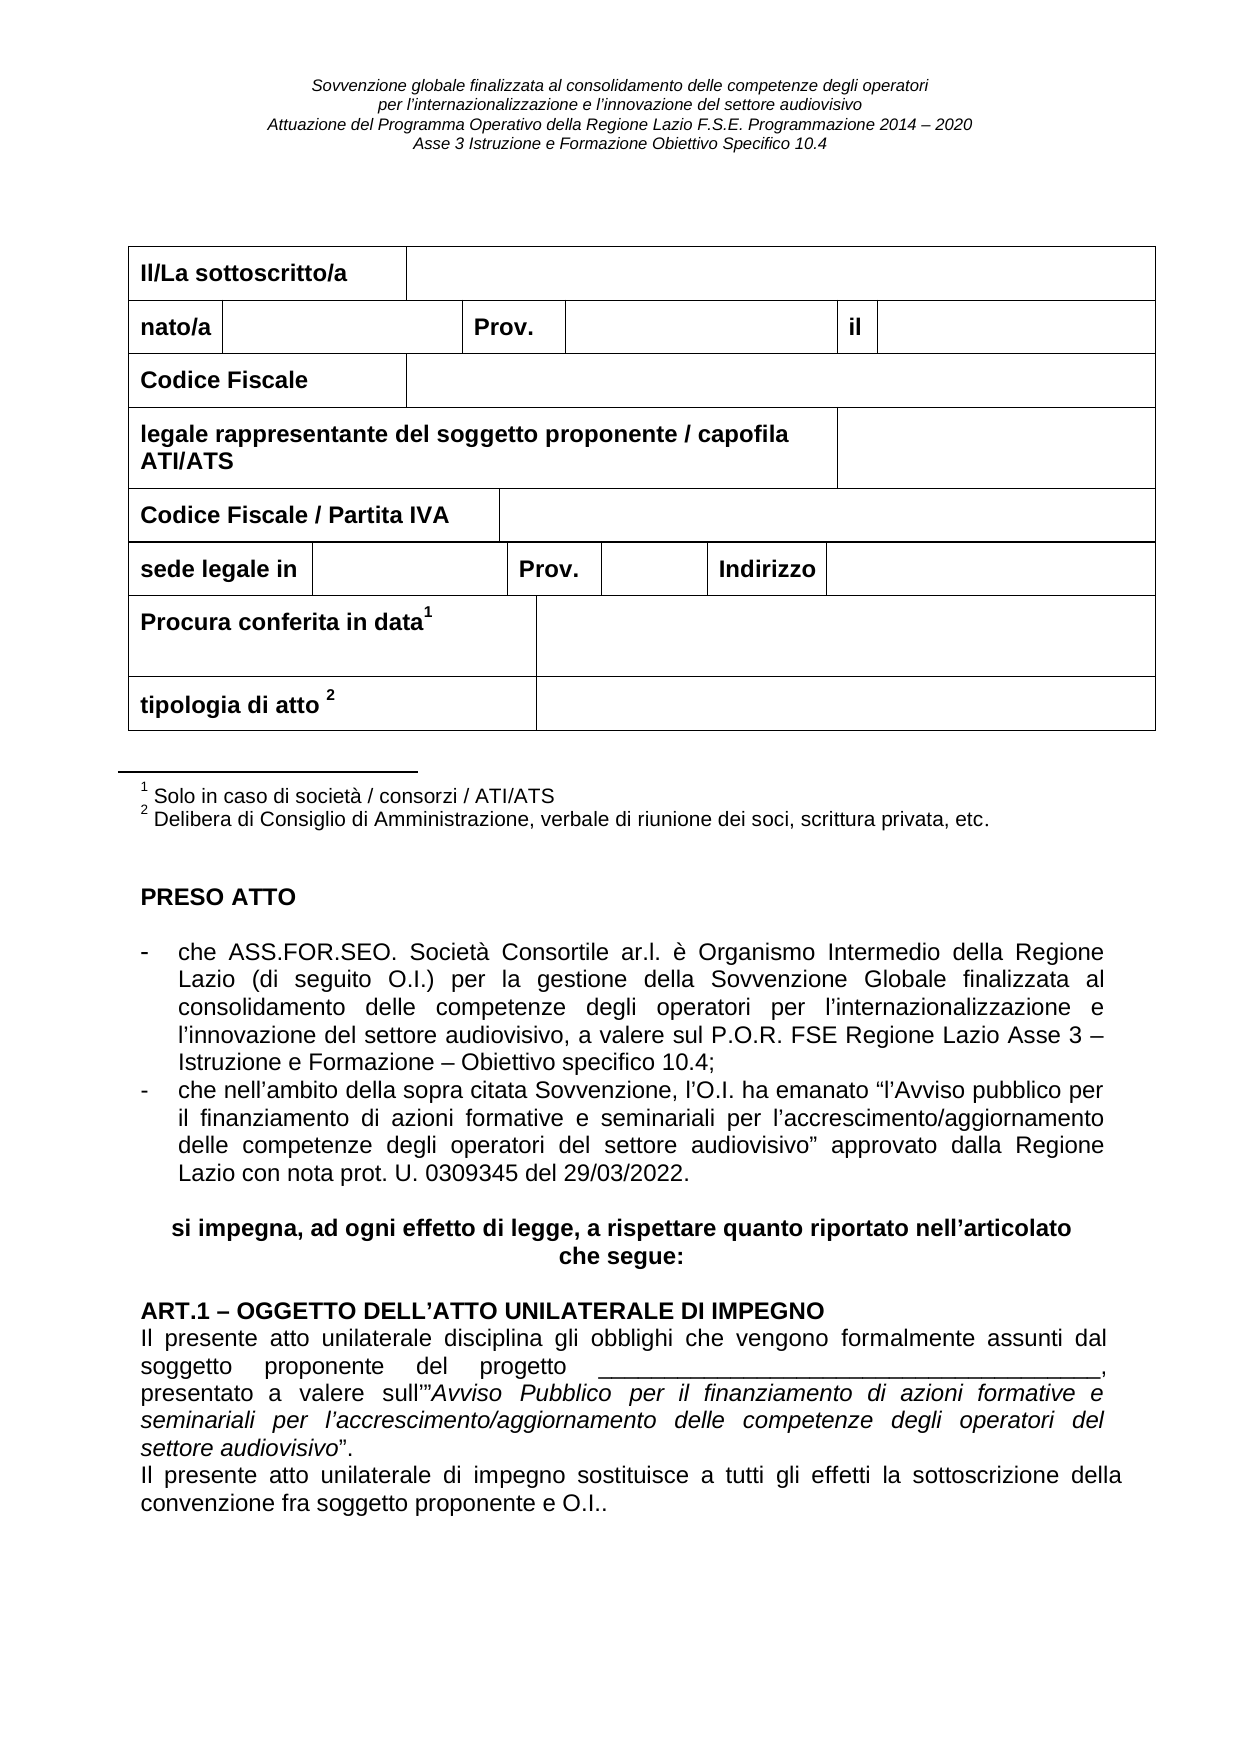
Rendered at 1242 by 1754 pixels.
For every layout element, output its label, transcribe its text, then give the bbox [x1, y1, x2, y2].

table_cell tipologia di atto 2 [129, 677, 536, 730]
text 1 Solo in caso di società / consorzi / ATI/ATS [140, 780, 1126, 807]
table_cell nato/a [129, 301, 222, 353]
list che nell’ambito della sopra citata Sovvenzione, l’O.I. ha emanato “l’Avviso pubblico per il finanziamento di azioni formative e seminariali per l’accrescimento/aggiornamento delle competenze degli operatori del settore audiovisivo” approvato dalla Regione Lazio con nota prot. U. 0309345 del 29/03/2022. [140, 1076, 1106, 1186]
table_cell [827, 543, 1155, 595]
text si impegna, ad ogni effetto di legge, a rispettare quanto riportato nell’articolato che segue: [165, 1214, 1077, 1269]
table_cell [537, 677, 1155, 730]
table_cell il [838, 301, 877, 353]
list che ASS.FOR.SEO. Società Consortile ar.l. è Organismo Intermedio della Regione Lazio (di seguito O.I.) per la gestione della Sovvenzione Globale finalizzata al consolidamento delle competenze degli operatori per l’internazionalizzazione e l’innovazione del settore audiovisivo, a valere sul P.O.R. FSE Regione Lazio Asse 3 – Istruzione e Formazione – Obiettivo specifico 10.4; [140, 938, 1106, 1076]
text 2 Delibera di Consiglio di Amministrazione, verbale di riunione dei soci, scrittura privata, etc. [140, 807, 1126, 832]
table_cell [223, 301, 462, 353]
text PRESO ATTO [140, 882, 1128, 910]
table_cell Prov. [463, 301, 565, 353]
table_cell [566, 301, 837, 353]
text ART.1 – OGGETTO DELL’ATTO UNILATERALE DI IMPEGNO [140, 1297, 1128, 1324]
table_cell Codice Fiscale [129, 354, 406, 407]
table_cell [500, 489, 1155, 541]
text Il presente atto unilaterale disciplina gli obblighi che vengono formalmente assunti dal soggetto proponente del progetto ______________________________________, presentato a valere sull’”Avviso Pubblico per il finanziamento di azioni formative e seminariali per l’accrescimento/aggiornamento delle competenze degli operatori del settore audiovisivo”. [140, 1324, 1107, 1461]
table_cell Indirizzo [708, 543, 826, 595]
table_cell sede legale in [129, 543, 312, 595]
table_cell Codice Fiscale / Partita IVA [129, 489, 499, 541]
table_cell legale rappresentante del soggetto proponente / capofila ATI/ATS [129, 408, 837, 488]
table_cell [602, 543, 707, 595]
table_cell [313, 543, 507, 595]
table_cell [537, 596, 1155, 676]
table_header [407, 247, 1155, 299]
table_cell Prov. [508, 543, 601, 595]
text Il presente atto unilaterale di impegno sostituisce a tutti gli effetti la sottoscrizione della convenzione fra soggetto proponente e O.I.. [140, 1462, 1122, 1516]
table_cell [407, 354, 1155, 407]
table_cell Procura conferita in data1 [129, 596, 536, 676]
table_cell [838, 408, 1155, 488]
table_cell [878, 301, 1155, 353]
table_header Il/La sottoscritto/a [129, 247, 406, 299]
